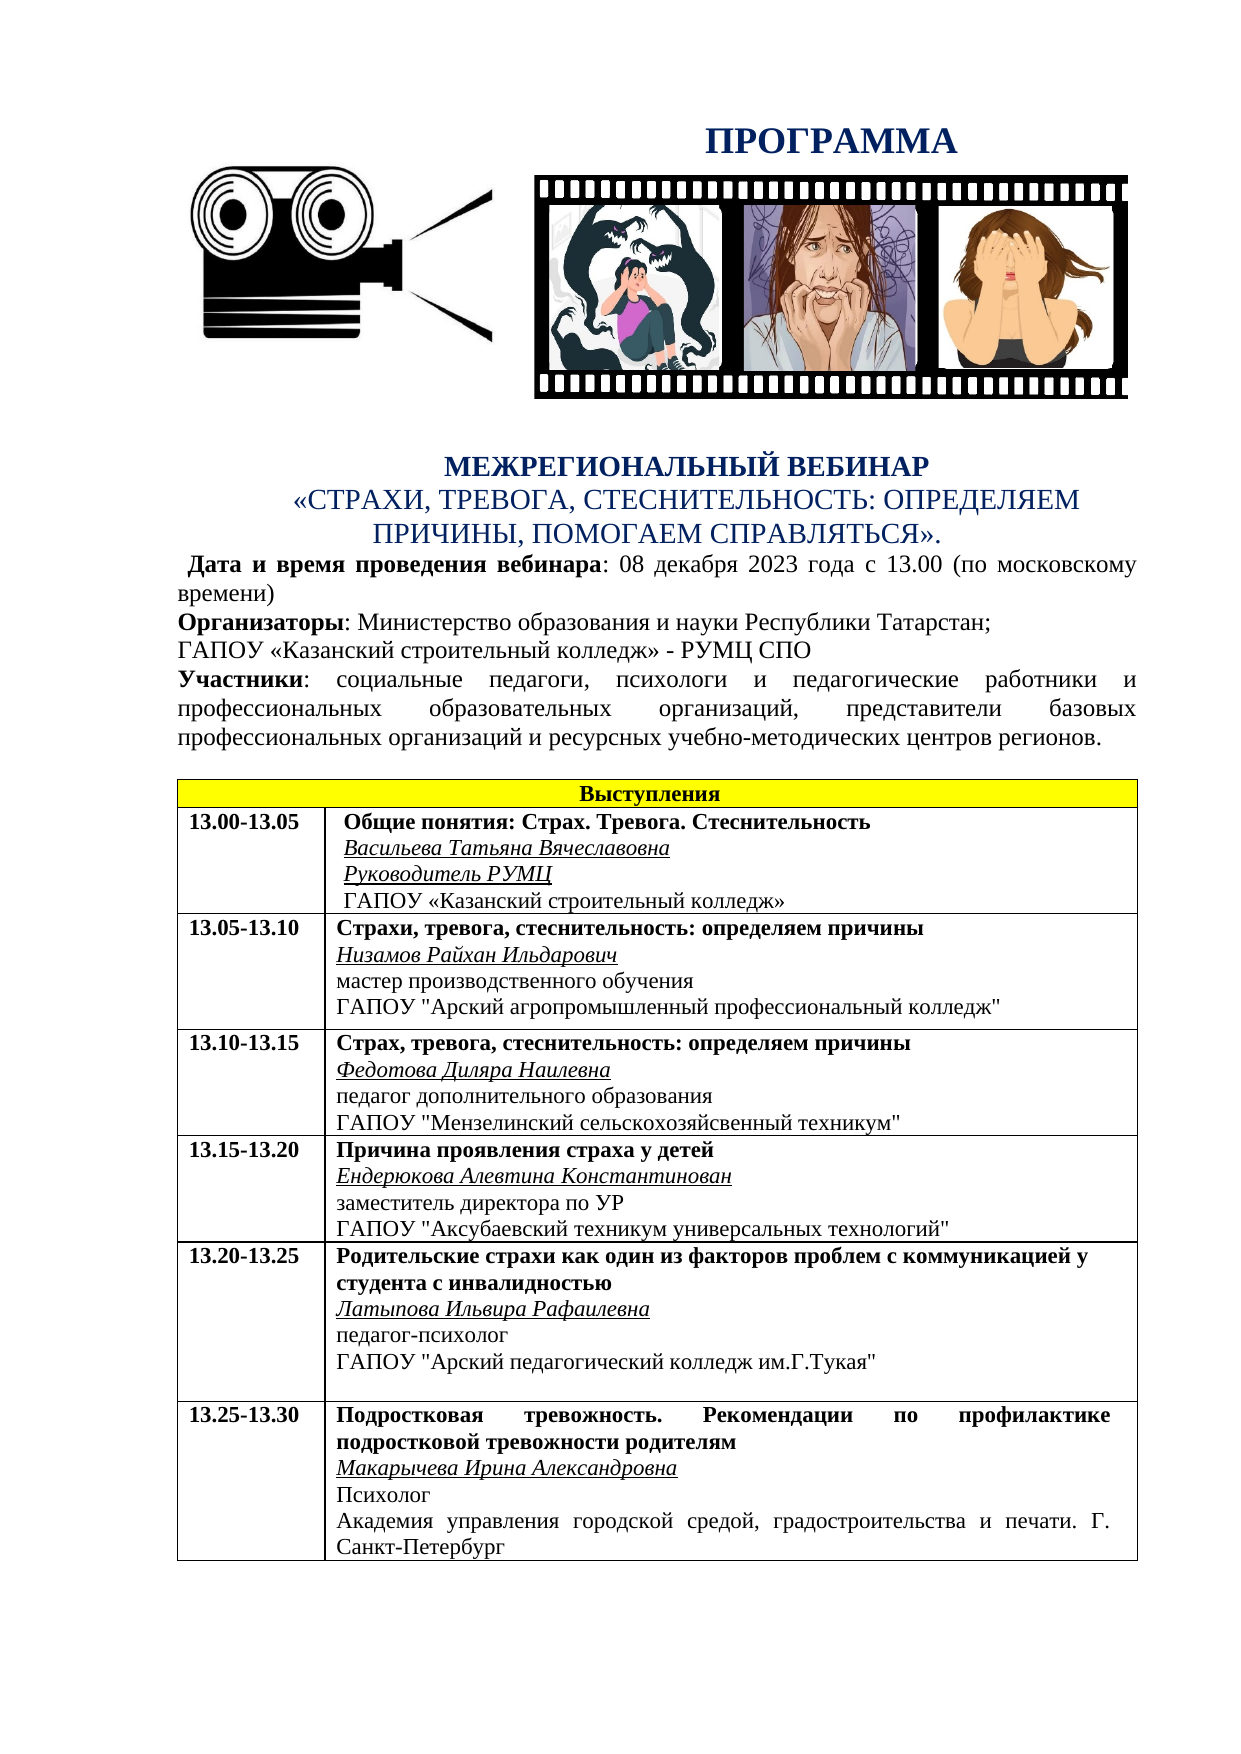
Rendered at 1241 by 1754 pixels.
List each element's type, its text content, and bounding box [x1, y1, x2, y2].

table_cell Общие понятия: Страх. Тревога. Стеснительность Васильева Татьяна Вячеславовна Руководитель РУМЦ ГАПОУ «Казанский строительный колледж» [326, 808, 1137, 913]
table_cell 13.00-13.05 [178, 808, 324, 913]
picture [188, 162, 499, 347]
table_header ПРОГРАММА [524, 118, 1153, 449]
table_cell Страх, тревога, стеснительность: определяем причины Федотова Диляра Наилевна педагог дополнительного образования ГАПОУ "Мензелинский сельскохозяйсвенный техникум" [326, 1030, 1137, 1135]
text Организаторы: Министерство образования и науки Республики Татарстан; [177, 607, 1137, 636]
table_cell 13.15-13.20 [178, 1136, 324, 1241]
text ГАПОУ «Казанский строительный колледж» - РУМЦ СПО [177, 636, 1137, 664]
table_cell 13.20-13.25 [178, 1243, 324, 1401]
table_cell 13.25-13.30 [178, 1402, 324, 1560]
table_cell 13.10-13.15 [178, 1030, 324, 1135]
table_header [177, 118, 524, 449]
text «СТРАХИ, ТРЕВОГА, СТЕСНИТЕЛЬНОСТЬ: ОПРЕДЕЛЯЕМ ПРИЧИНЫ, ПОМОГАЕМ СПРАВЛЯТЬСЯ». [177, 482, 1137, 549]
table_cell Родительские страхи как один из факторов проблем с коммуникацией у студента с инвалидностью Латыпова Ильвира Рафаилевна педагог-психолог ГАПОУ "Арский педагогический колледж им.Г.Тукая" [326, 1243, 1137, 1401]
text Дата и время проведения вебинара: 08 декабря 2023 года с 13.00 (по московскому времени) [177, 549, 1137, 607]
text Участники: социальные педагоги, психологи и педагогические работники и профессиональных образовательных организаций, представители базовых профессиональных организаций и ресурсных учебно-методических центров регионов. [177, 664, 1137, 751]
table_cell Страхи, тревога, стеснительность: определяем причины Низамов Райхан Ильдарович мастер производственного обучения ГАПОУ "Арский агропромышленный профессиональный колледж" [326, 914, 1137, 1028]
table_cell Подростковая тревожность. Рекомендации по профилактике подростковой тревожности родителям Макарычева Ирина Александровна Психолог Академия управления городской средой, градостроительства и печати. Г. Санкт-Петербург [326, 1402, 1137, 1560]
table_cell 13.05-13.10 [178, 914, 324, 1028]
text МЕЖРЕГИОНАЛЬНЫЙ ВЕБИНАР [177, 449, 1137, 482]
table_header Выступления [178, 780, 1137, 807]
picture [534, 175, 1128, 399]
table_cell Причина проявления страха у детей Ендерюкова Алевтина Константинован заместитель директора по УР ГАПОУ "Аксубаевский техникум универсальных технологий" [326, 1136, 1137, 1241]
